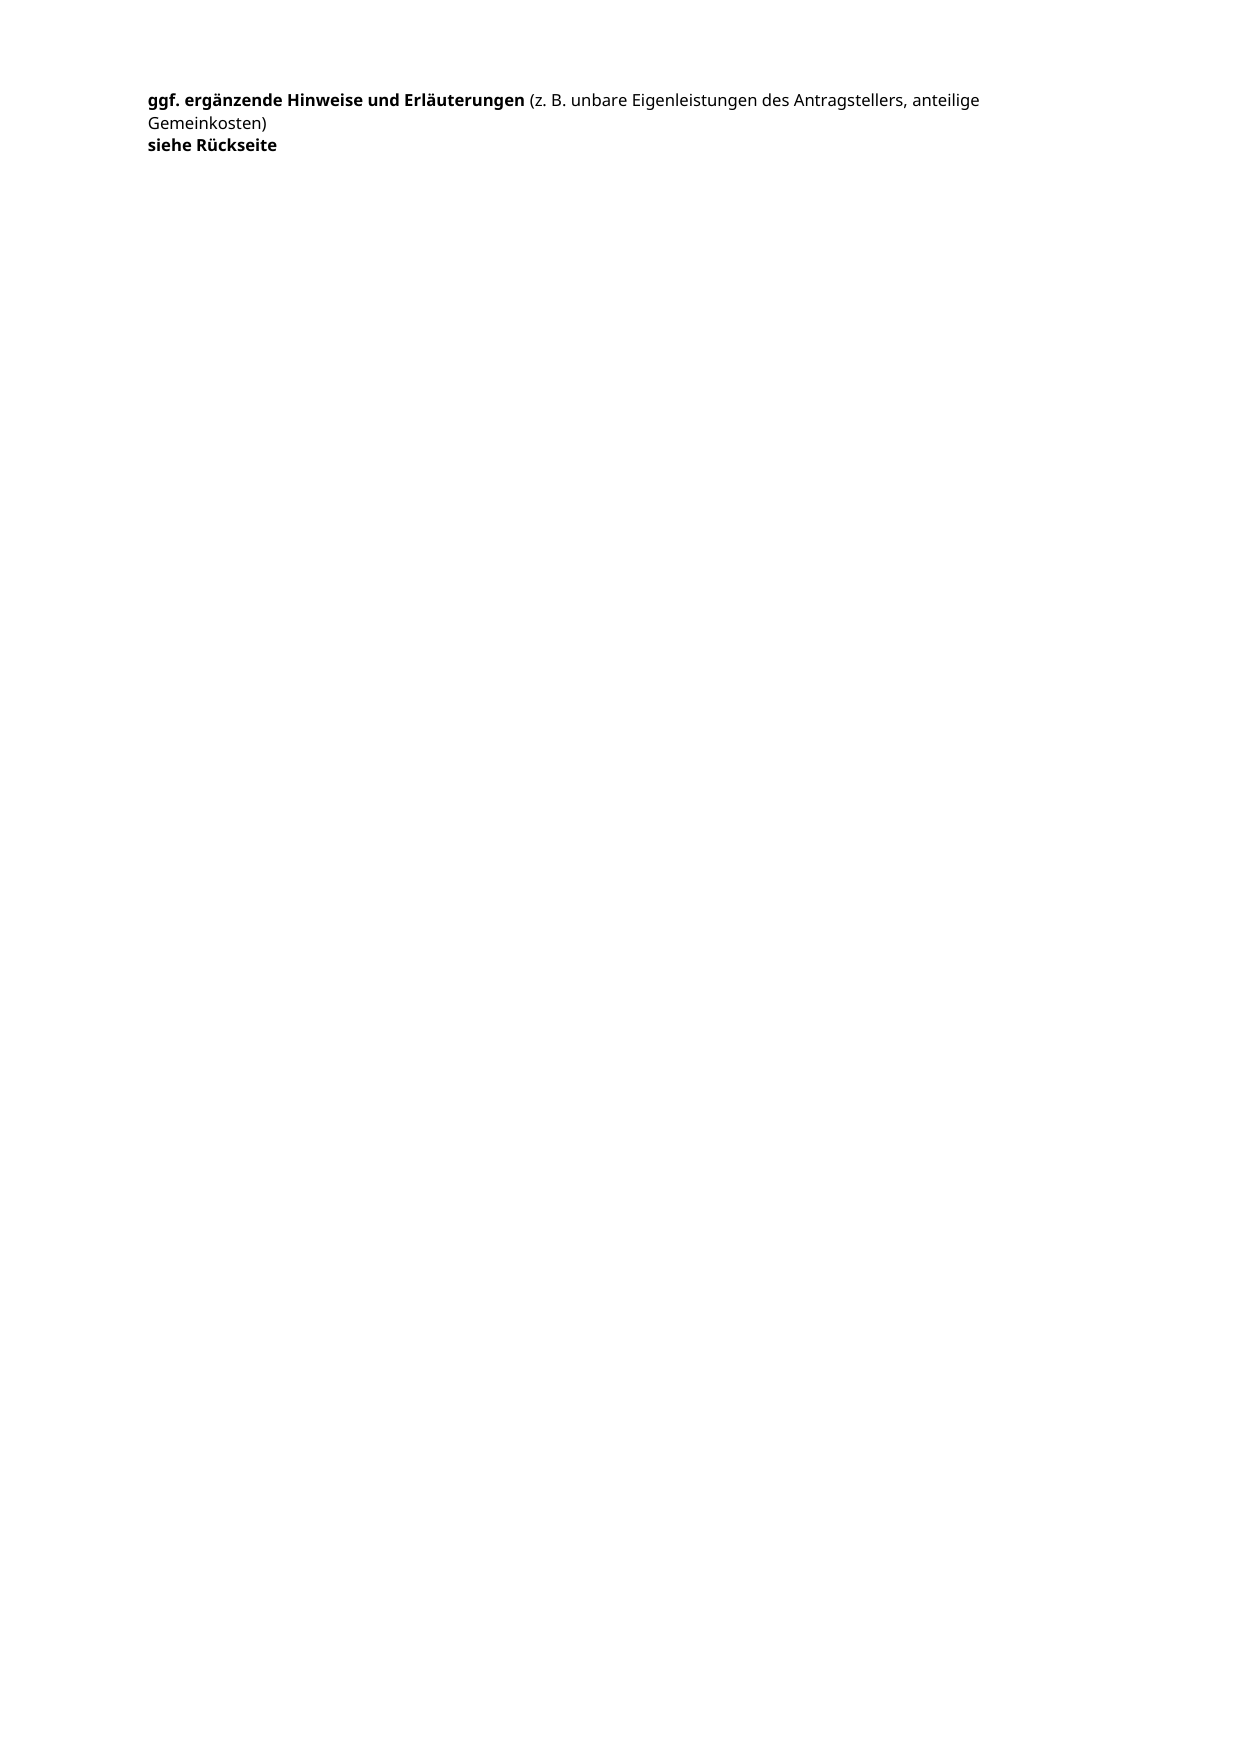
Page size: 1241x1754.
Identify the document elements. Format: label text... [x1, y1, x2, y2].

text ggf. ergänzende Hinweise und Erläuterungen (z. B. unbare Eigenleistungen des Antragstellers, anteilige Gemeinkosten) siehe Rückseite [148, 89, 1092, 157]
